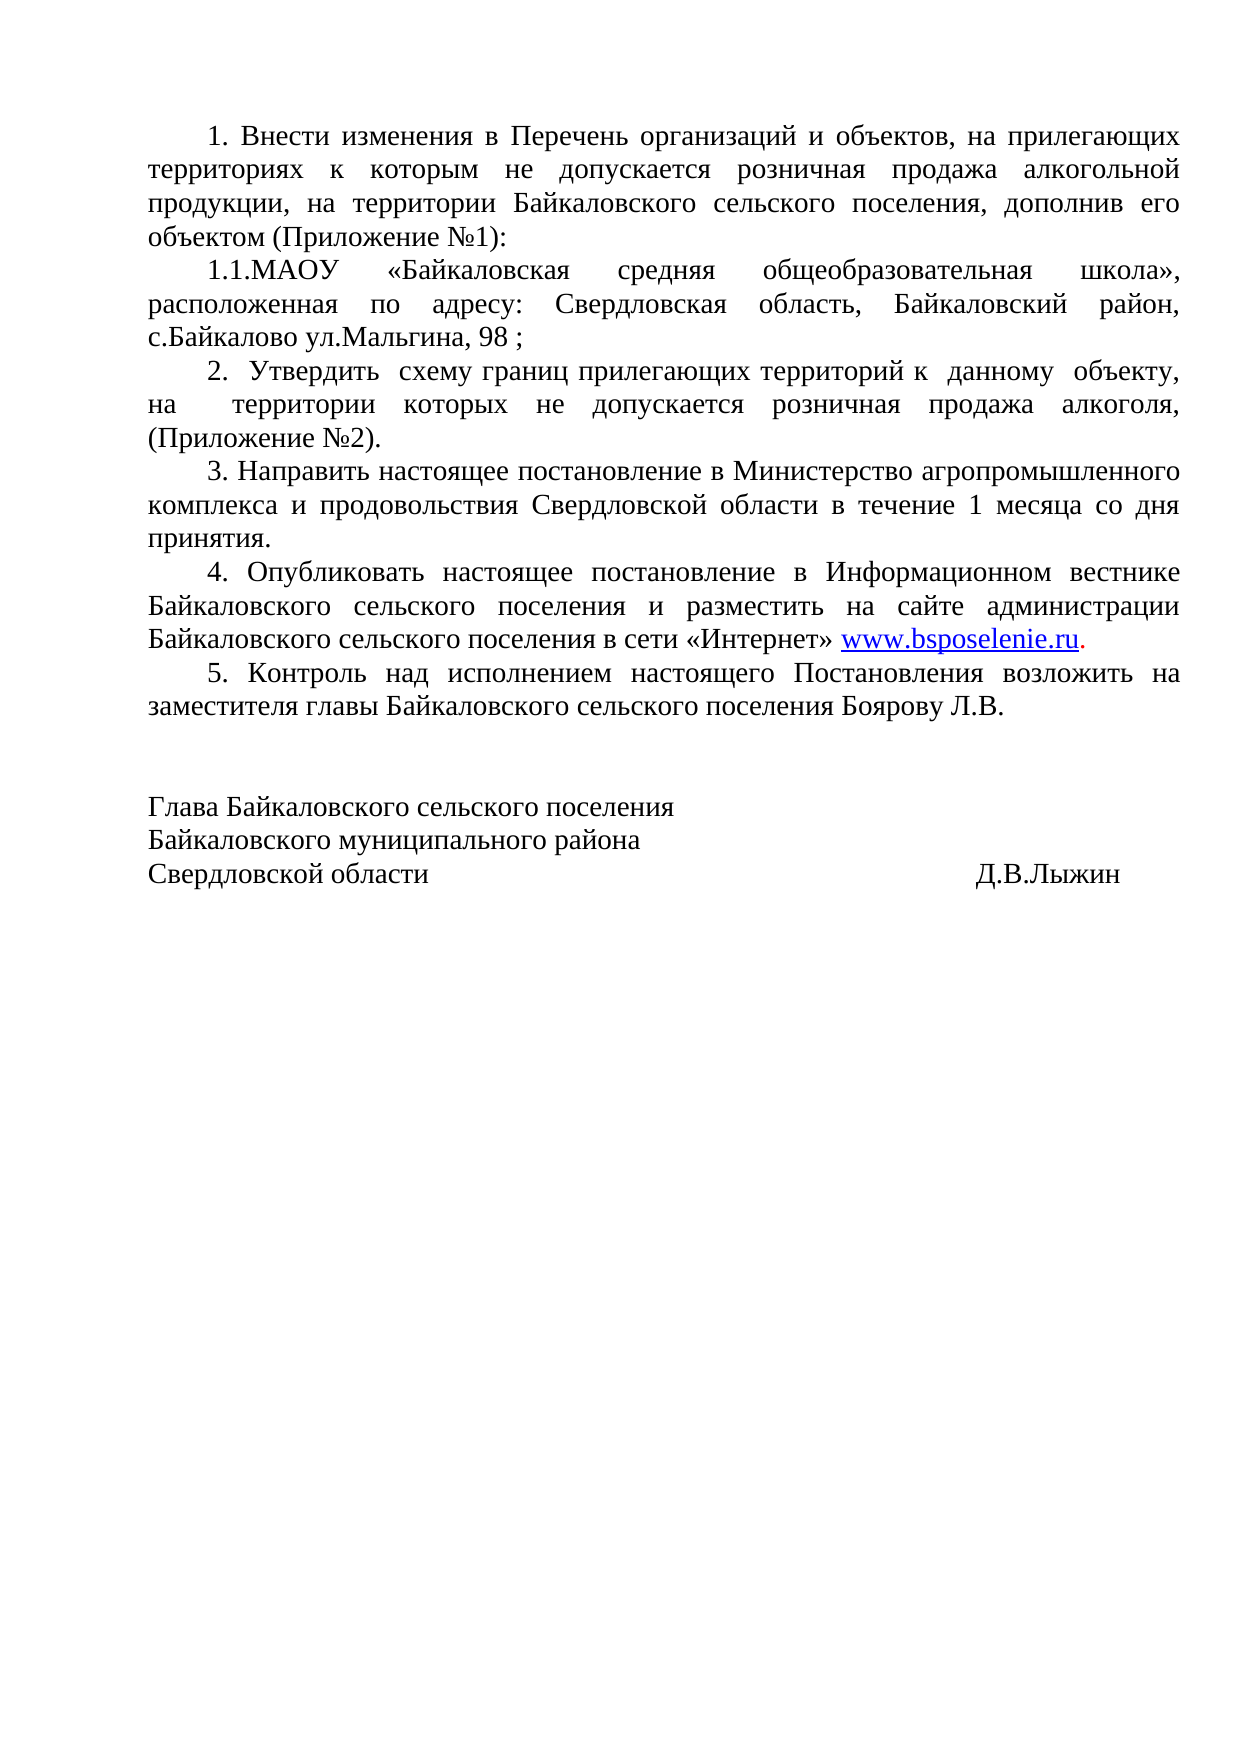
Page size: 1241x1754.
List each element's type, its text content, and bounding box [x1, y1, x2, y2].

text 4. Опубликовать настоящее постановление в Информационном вестнике Байкаловского сельского поселения и разместить на сайте администрации Байкаловского сельского поселения в сети «Интернет» www.bsposelenie.ru. [148, 554, 1181, 655]
text 1. Внести изменения в Перечень организаций и объектов, на прилегающих территориях к которым не допускается розничная продажа алкогольной продукции, на территории Байкаловского сельского поселения, дополнив его объектом (Приложение №1): [148, 118, 1181, 252]
text Свердловской области Д.В.Лыжин [148, 856, 1181, 889]
text 2. Утвердить схему границ прилегающих территорий к данному объекту, на территории которых не допускается розничная продажа алкоголя, (Приложение №2). [148, 353, 1181, 453]
text Глава Байкаловского сельского поселения [148, 789, 1181, 822]
text 3. Направить настоящее постановление в Министерство агропромышленного комплекса и продовольствия Свердловской области в течение 1 месяца со дня принятия. [148, 453, 1181, 554]
text 1.1.МАОУ «Байкаловская средняя общеобразовательная школа», расположенная по адресу: Свердловская область, Байкаловский район, с.Байкалово ул.Мальгина, 98 ; [148, 252, 1181, 353]
text 5. Контроль над исполнением настоящего Постановления возложить на заместителя главы Байкаловского сельского поселения Боярову Л.В. [148, 655, 1181, 722]
text Байкаловского муниципального района [148, 822, 1181, 856]
